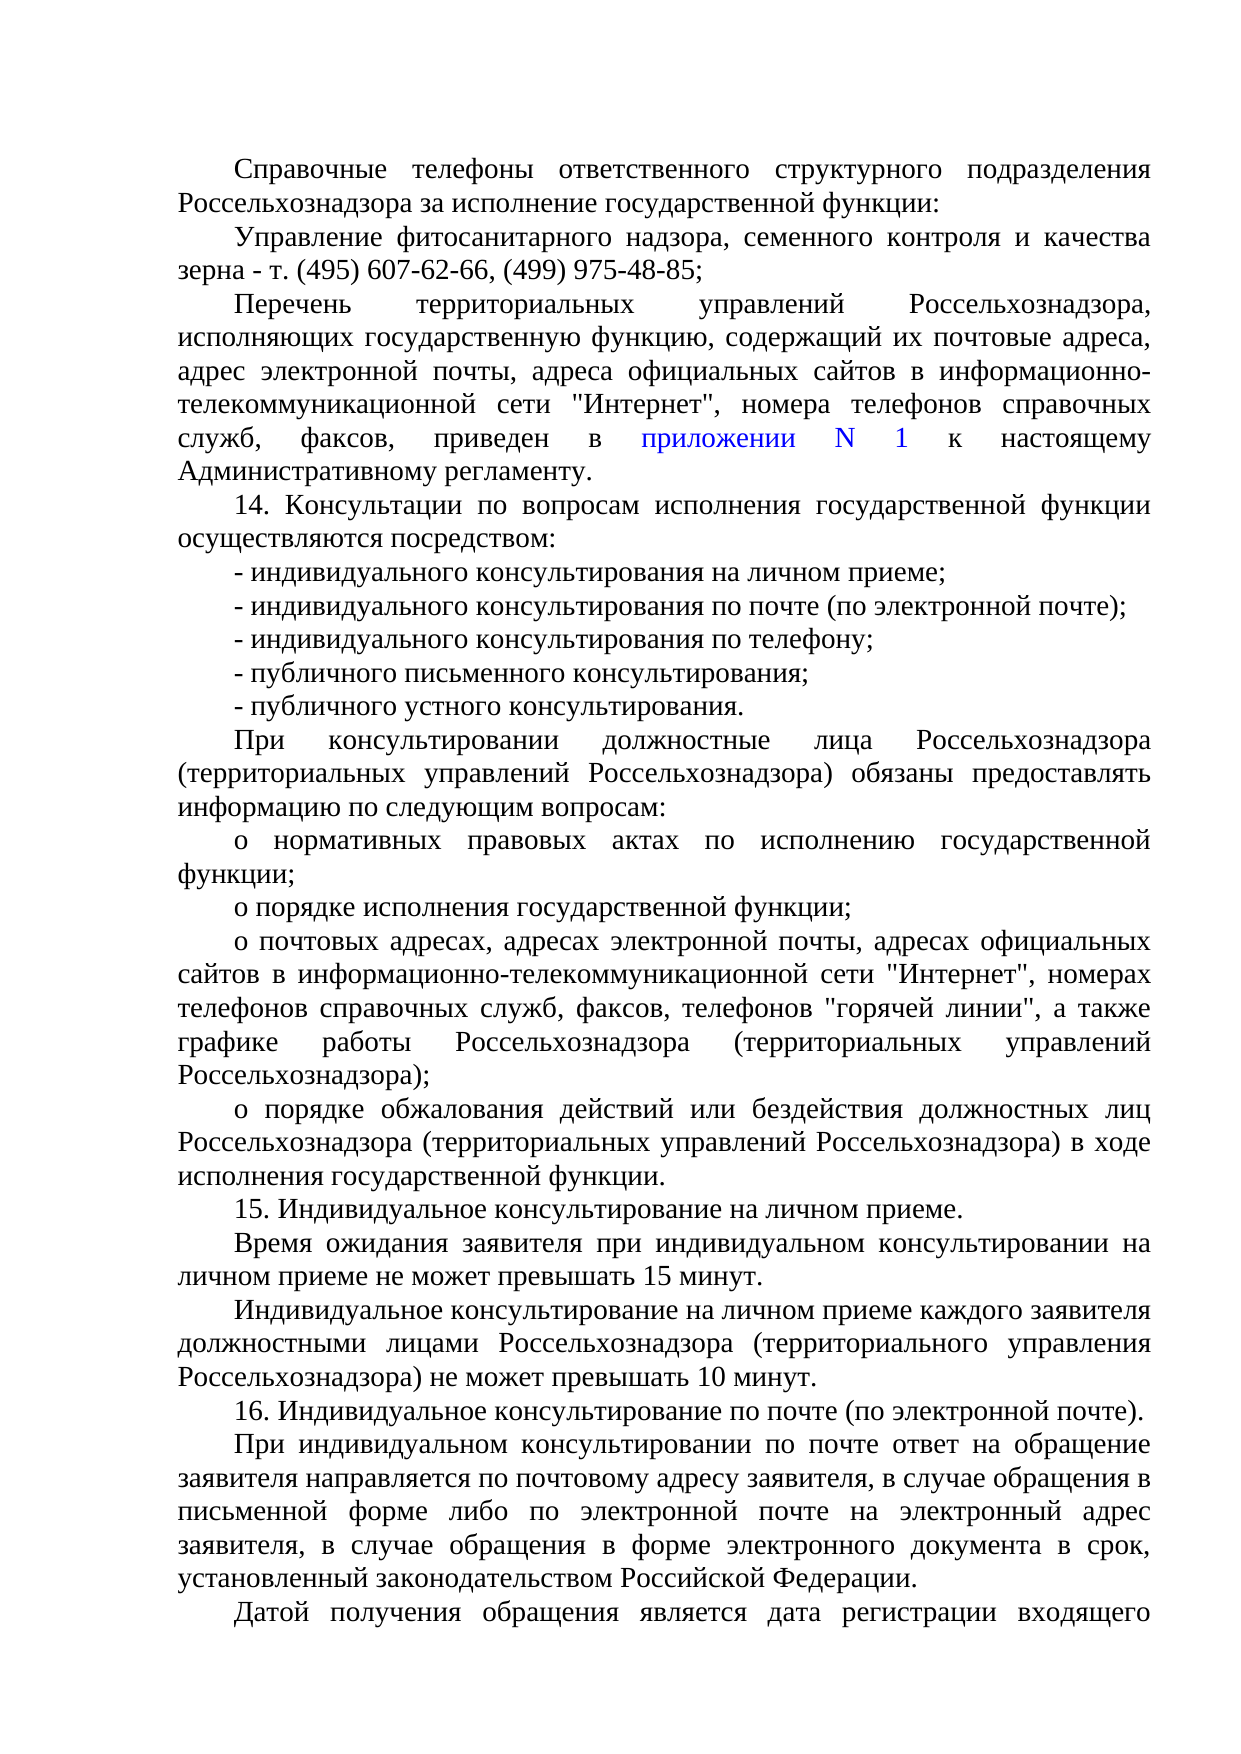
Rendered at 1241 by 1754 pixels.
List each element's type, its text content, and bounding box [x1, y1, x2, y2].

text Индивидуальное консультирование на личном приеме каждого заявителя должностными лицами Россельхознадзора (территориального управления Россельхознадзора) не может превышать 10 минут. [177, 1292, 1152, 1393]
text - индивидуального консультирования по почте (по электронной почте); [177, 588, 1152, 621]
text Время ожидания заявителя при индивидуальном консультировании на личном приеме не может превышать 15 минут. [177, 1225, 1152, 1292]
text о порядке обжалования действий или бездействия должностных лиц Россельхознадзора (территориальных управлений Россельхознадзора) в ходе исполнения государственной функции. [177, 1091, 1152, 1191]
text о порядке исполнения государственной функции; [177, 889, 1152, 923]
text - публичного устного консультирования. [177, 688, 1152, 722]
text Перечень территориальных управлений Россельхознадзора, исполняющих государственную функцию, содержащий их почтовые адреса, адрес электронной почты, адреса официальных сайтов в информационно-телекоммуникационной сети "Интернет", номера телефонов справочных служб, факсов, приведен в приложении N 1 к настоящему Административному регламенту. [177, 286, 1152, 487]
text 16. Индивидуальное консультирование по почте (по электронной почте). [177, 1393, 1152, 1426]
text Справочные телефоны ответственного структурного подразделения Россельхознадзора за исполнение государственной функции: [177, 152, 1152, 219]
text 14. Консультации по вопросам исполнения государственной функции осуществляются посредством: [177, 487, 1152, 554]
text - публичного письменного консультирования; [177, 655, 1152, 688]
text о нормативных правовых актах по исполнению государственной функции; [177, 822, 1152, 889]
text - индивидуального консультирования на личном приеме; [177, 554, 1152, 588]
text При консультировании должностные лица Россельхознадзора (территориальных управлений Россельхознадзора) обязаны предоставлять информацию по следующим вопросам: [177, 722, 1152, 822]
text 15. Индивидуальное консультирование на личном приеме. [177, 1191, 1152, 1225]
text - индивидуального консультирования по телефону; [177, 621, 1152, 655]
text Управление фитосанитарного надзора, семенного контроля и качества зерна - т. (495) 607-62-66, (499) 975-48-85; [177, 219, 1152, 286]
text При индивидуальном консультировании по почте ответ на обращение заявителя направляется по почтовому адресу заявителя, в случае обращения в письменной форме либо по электронной почте на электронный адрес заявителя, в случае обращения в форме электронного документа в срок, установленный законодательством Российской Федерации. [177, 1426, 1152, 1594]
text о почтовых адресах, адресах электронной почты, адресах официальных сайтов в информационно-телекоммуникационной сети "Интернет", номерах телефонов справочных служб, факсов, телефонов "горячей линии", а также графике работы Россельхознадзора (территориальных управлений Россельхознадзора); [177, 923, 1152, 1091]
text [177, 1594, 1152, 1627]
